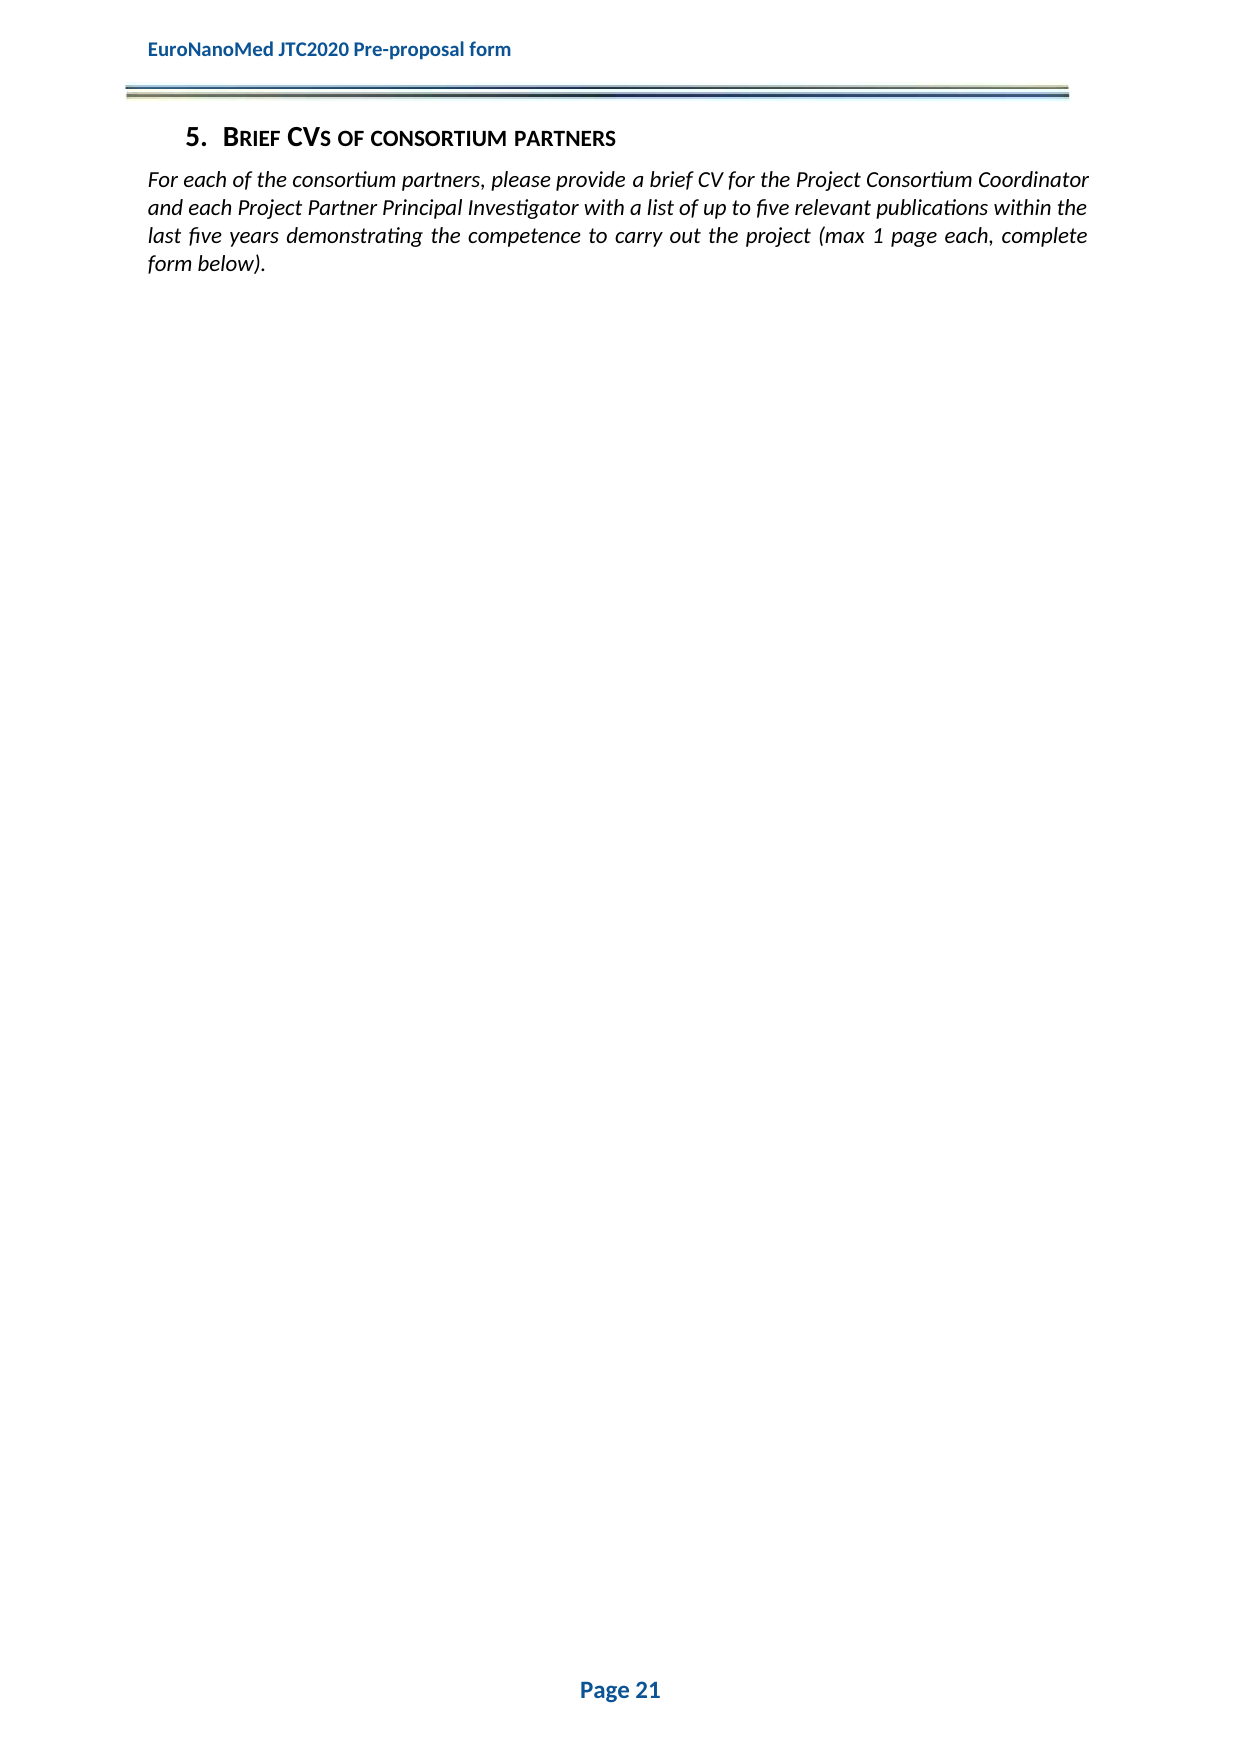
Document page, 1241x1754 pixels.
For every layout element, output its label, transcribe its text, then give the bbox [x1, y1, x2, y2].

picture [124, 82, 1070, 101]
text For each of the consortium partners, please provide a brief CV for the Project Consortium Coordinator and each Project Partner Principal Investigator with a list of up to five relevant publications within the last five years demonstrating the competence to carry out the project (max 1 page each, complete form below). [148, 165, 1092, 277]
list Brief CVs of consortium partners [185, 118, 1092, 154]
